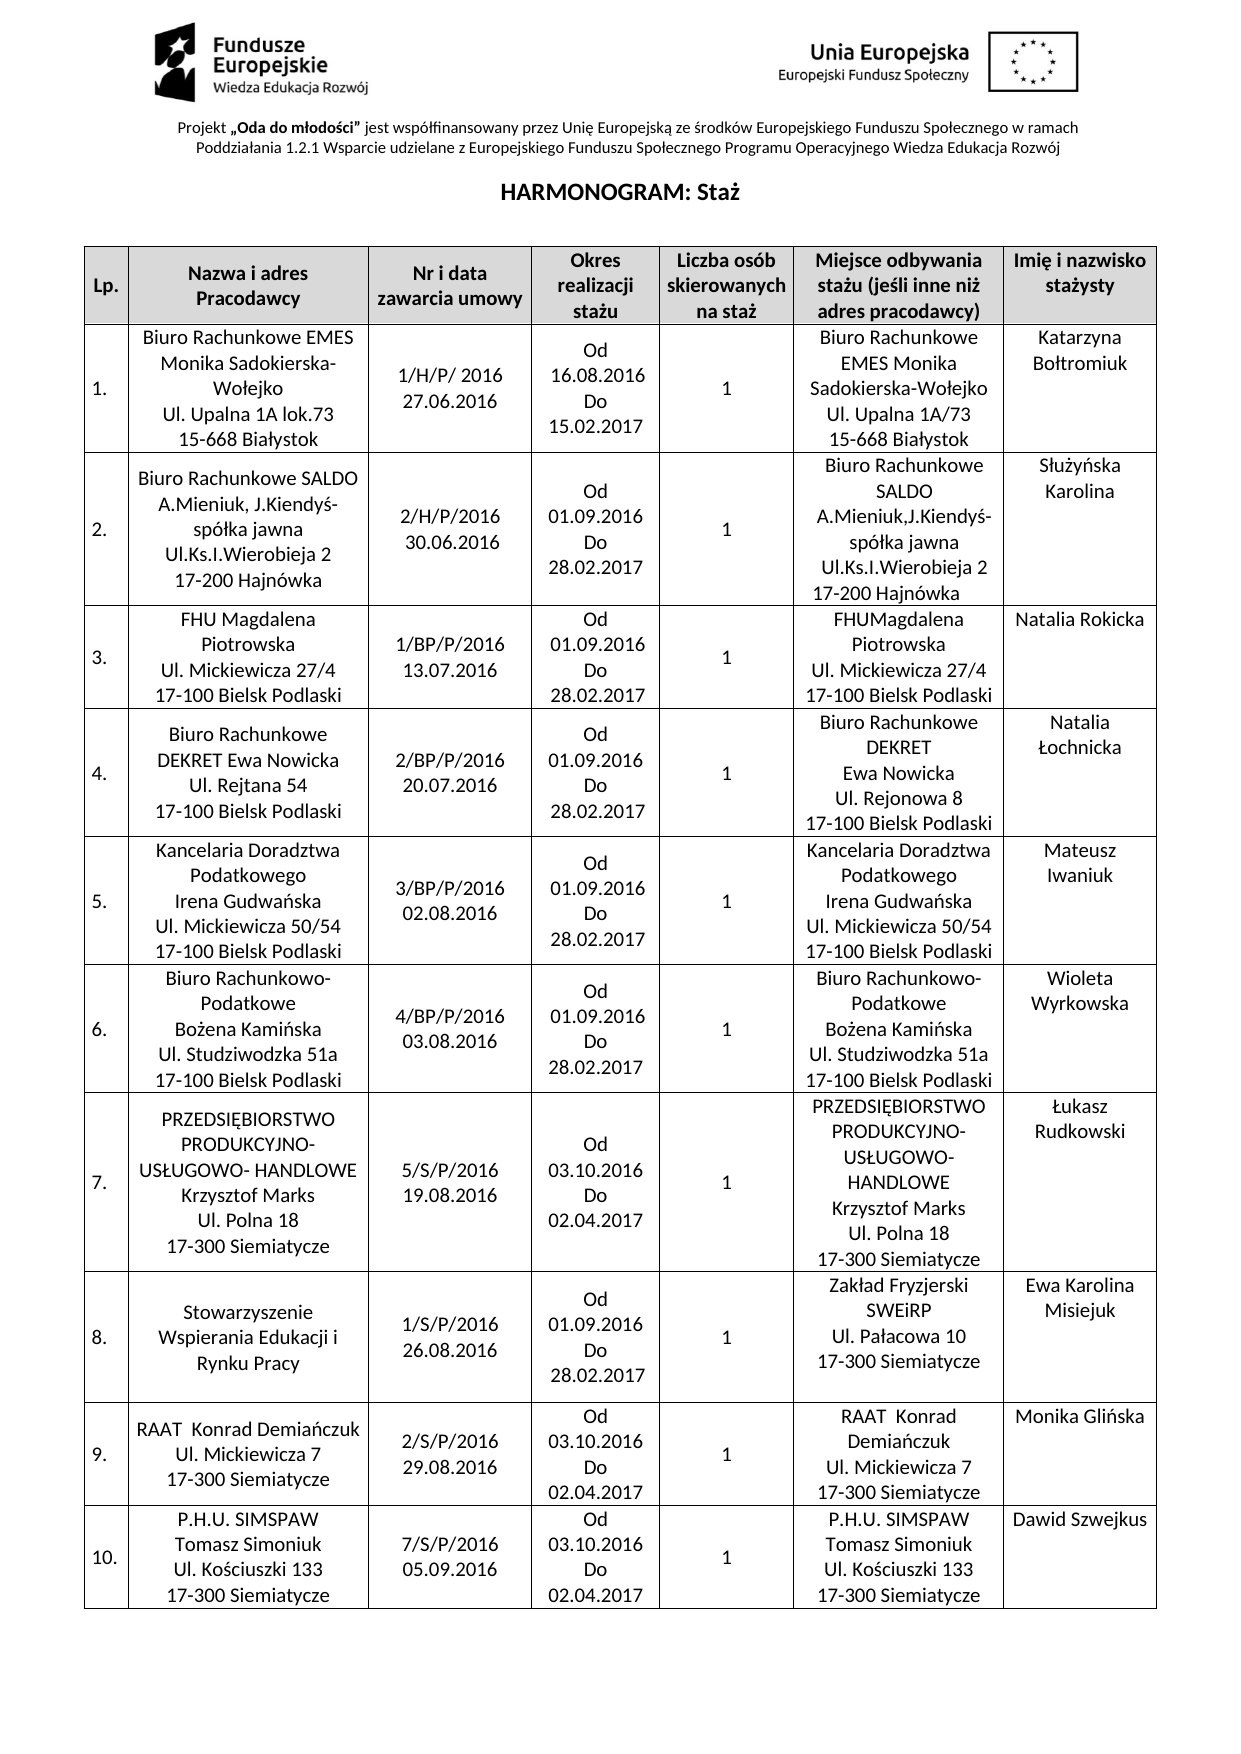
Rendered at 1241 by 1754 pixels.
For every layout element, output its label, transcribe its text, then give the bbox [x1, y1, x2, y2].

table_cell Biuro Rachunkowe EMES Monika Sadokierska-Wołejko Ul. Upalna 1A lok.73 15-668 Białystok [129, 325, 368, 452]
table_header Lp. [85, 247, 128, 323]
table_cell Monika Glińska [1004, 1403, 1156, 1505]
table_header Liczba osób skierowanych na staż [660, 247, 793, 323]
table_cell [85, 965, 128, 1092]
table_cell Od 01.09.2016 Do 28.02.2017 [532, 453, 659, 605]
table_cell Biuro Rachunkowe EMES Monika Sadokierska-Wołejko Ul. Upalna 1A/73 15-668 Białystok [794, 325, 1003, 452]
table_cell Biuro Rachunkowe SALDO A.Mieniuk,J.Kiendyś-spółka jawna Ul.Ks.I.Wierobieja 2 17-200 Hajnówka [794, 453, 1003, 605]
table_cell Kancelaria Doradztwa Podatkowego Irena Gudwańska Ul. Mickiewicza 50/54 17-100 Bielsk Podlaski [129, 837, 368, 964]
table_cell Od 01.09.2016 Do 28.02.2017 [532, 709, 659, 836]
picture [135, 3, 387, 109]
table_header Imię i nazwisko stażysty [1004, 247, 1156, 323]
table_cell 1 [660, 837, 793, 964]
table_cell Natalia Łochnicka [1004, 709, 1156, 836]
table_cell 1 [660, 606, 793, 708]
table_cell [85, 1093, 128, 1271]
table_cell 1/S/P/2016 26.08.2016 [369, 1272, 531, 1402]
table_cell Służyńska Karolina [1004, 453, 1156, 605]
table_cell [85, 325, 128, 452]
table_header Okres realizacji stażu [532, 247, 659, 323]
table_cell 1/H/P/ 2016 27.06.2016 [369, 325, 531, 452]
table_cell P.H.U. SIMSPAW Tomasz Simoniuk Ul. Kościuszki 133 17-300 Siemiatycze [129, 1506, 368, 1607]
table_cell [85, 1272, 128, 1402]
table_cell 1/BP/P/2016 13.07.2016 [369, 606, 531, 708]
table_cell PRZEDSIĘBIORSTWO PRODUKCYJNO-USŁUGOWO- HANDLOWE Krzysztof Marks Ul. Polna 18 17-300 Siemiatycze [794, 1093, 1003, 1271]
table_cell Biuro Rachunkowe SALDO A.Mieniuk, J.Kiendyś-spółka jawna Ul.Ks.I.Wierobieja 2 17-200 Hajnówka [129, 453, 368, 605]
table_cell 1 [660, 1506, 793, 1607]
table_cell 2/S/P/2016 29.08.2016 [369, 1403, 531, 1505]
table_cell Biuro Rachunkowo-Podatkowe Bożena Kamińska Ul. Studziwodzka 51a 17-100 Bielsk Podlaski [794, 965, 1003, 1092]
table_cell RAAT Konrad Demiańczuk Ul. Mickiewicza 7 17-300 Siemiatycze [794, 1403, 1003, 1505]
table_cell 1 [660, 709, 793, 836]
table_cell 1 [660, 965, 793, 1092]
table_cell Od 03.10.2016 Do 02.04.2017 [532, 1403, 659, 1505]
table_cell Od 16.08.2016 Do 15.02.2017 [532, 325, 659, 452]
table_cell 5/S/P/2016 19.08.2016 [369, 1093, 531, 1271]
picture [759, 11, 1098, 109]
table_header Nazwa i adres Pracodawcy [129, 247, 368, 323]
table_cell 1 [660, 1093, 793, 1271]
table_cell 2/BP/P/2016 20.07.2016 [369, 709, 531, 836]
table_cell 7/S/P/2016 05.09.2016 [369, 1506, 531, 1607]
text HARMONOGRAM: Staż [148, 176, 1093, 207]
table_cell [85, 606, 128, 708]
table_cell 2/H/P/2016 30.06.2016 [369, 453, 531, 605]
table_cell Dawid Szwejkus [1004, 1506, 1156, 1607]
table_cell Od 01.09.2016 Do 28.02.2017 [532, 1272, 659, 1402]
table_cell 1 [660, 453, 793, 605]
table_cell Od 03.10.2016 Do 02.04.2017 [532, 1506, 659, 1607]
table_cell 1 [660, 325, 793, 452]
table_cell 1 [660, 1272, 793, 1402]
table_cell FHU Magdalena Piotrowska Ul. Mickiewicza 27/4 17-100 Bielsk Podlaski [129, 606, 368, 708]
table_cell [85, 1403, 128, 1505]
table_cell [85, 837, 128, 964]
table_cell Katarzyna Bołtromiuk [1004, 325, 1156, 452]
table_cell Ewa Karolina Misiejuk [1004, 1272, 1156, 1402]
table_cell Kancelaria Doradztwa Podatkowego Irena Gudwańska Ul. Mickiewicza 50/54 17-100 Bielsk Podlaski [794, 837, 1003, 964]
table_cell P.H.U. SIMSPAW Tomasz Simoniuk Ul. Kościuszki 133 17-300 Siemiatycze [794, 1506, 1003, 1607]
table_cell Łukasz Rudkowski [1004, 1093, 1156, 1271]
table_cell [85, 709, 128, 836]
table_cell Wioleta Wyrkowska [1004, 965, 1156, 1092]
table_cell [85, 1506, 128, 1607]
table_cell FHUMagdalena Piotrowska Ul. Mickiewicza 27/4 17-100 Bielsk Podlaski [794, 606, 1003, 708]
table_header Nr i data zawarcia umowy [369, 247, 531, 323]
table_header Miejsce odbywania stażu (jeśli inne niż adres pracodawcy) [794, 247, 1003, 323]
table_cell Biuro Rachunkowe DEKRET Ewa Nowicka Ul. Rejtana 54 17-100 Bielsk Podlaski [129, 709, 368, 836]
table_cell Od 03.10.2016 Do 02.04.2017 [532, 1093, 659, 1271]
table_cell [85, 453, 128, 605]
table_cell Od 01.09.2016 Do 28.02.2017 [532, 606, 659, 708]
table_cell Stowarzyszenie Wspierania Edukacji i Rynku Pracy [129, 1272, 368, 1402]
table_cell 4/BP/P/2016 03.08.2016 [369, 965, 531, 1092]
table_cell Biuro Rachunkowo-Podatkowe Bożena Kamińska Ul. Studziwodzka 51a 17-100 Bielsk Podlaski [129, 965, 368, 1092]
table_cell Natalia Rokicka [1004, 606, 1156, 708]
table_cell 3/BP/P/2016 02.08.2016 [369, 837, 531, 964]
table_cell Od 01.09.2016 Do 28.02.2017 [532, 965, 659, 1092]
table_cell Od 01.09.2016 Do 28.02.2017 [532, 837, 659, 964]
table_cell Zakład Fryzjerski SWEiRP Ul. Pałacowa 10 17-300 Siemiatycze [794, 1272, 1003, 1402]
table_cell Biuro Rachunkowe DEKRET Ewa Nowicka Ul. Rejonowa 8 17-100 Bielsk Podlaski [794, 709, 1003, 836]
table_cell Mateusz Iwaniuk [1004, 837, 1156, 964]
table_cell RAAT Konrad Demiańczuk Ul. Mickiewicza 7 17-300 Siemiatycze [129, 1403, 368, 1505]
table_cell PRZEDSIĘBIORSTWO PRODUKCYJNO-USŁUGOWO- HANDLOWE Krzysztof Marks Ul. Polna 18 17-300 Siemiatycze [129, 1093, 368, 1271]
table_cell 1 [660, 1403, 793, 1505]
